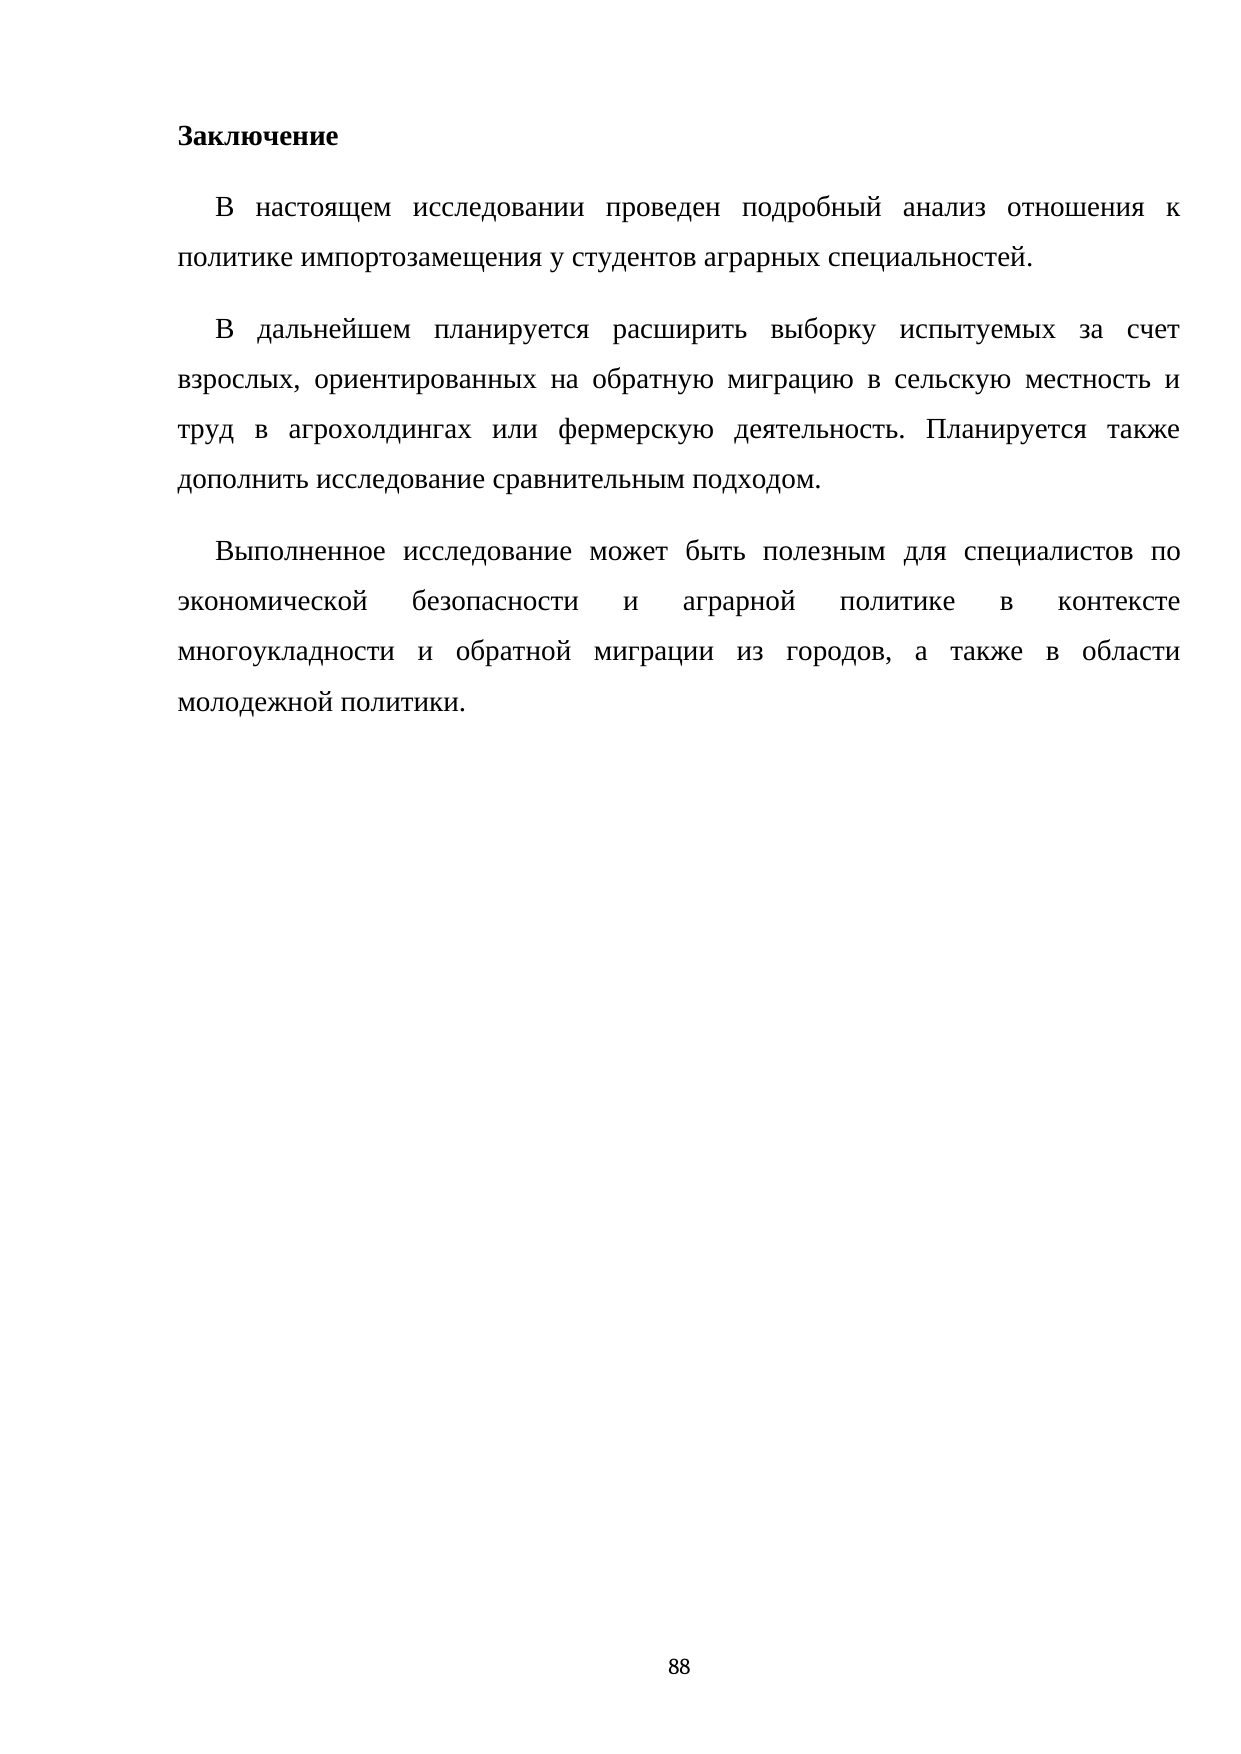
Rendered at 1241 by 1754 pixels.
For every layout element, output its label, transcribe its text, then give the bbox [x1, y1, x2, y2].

text В настоящем исследовании проведен подробный анализ отношения к политике импортозамещения у студентов аграрных специальностей. [177, 189, 1181, 273]
text Заключение [177, 118, 1181, 152]
text Выполненное исследование может быть полезным для специалистов по экономической безопасности и аграрной политике в контексте многоукладности и обратной миграции из городов, а также в области молодежной политики. [177, 533, 1181, 717]
text В дальнейшем планируется расширить выборку испытуемых за счет взрослых, ориентированных на обратную миграцию в сельскую местность и труд в агрохолдингах или фермерскую деятельность. Планируется также дополнить исследование сравнительным подходом. [177, 311, 1181, 495]
